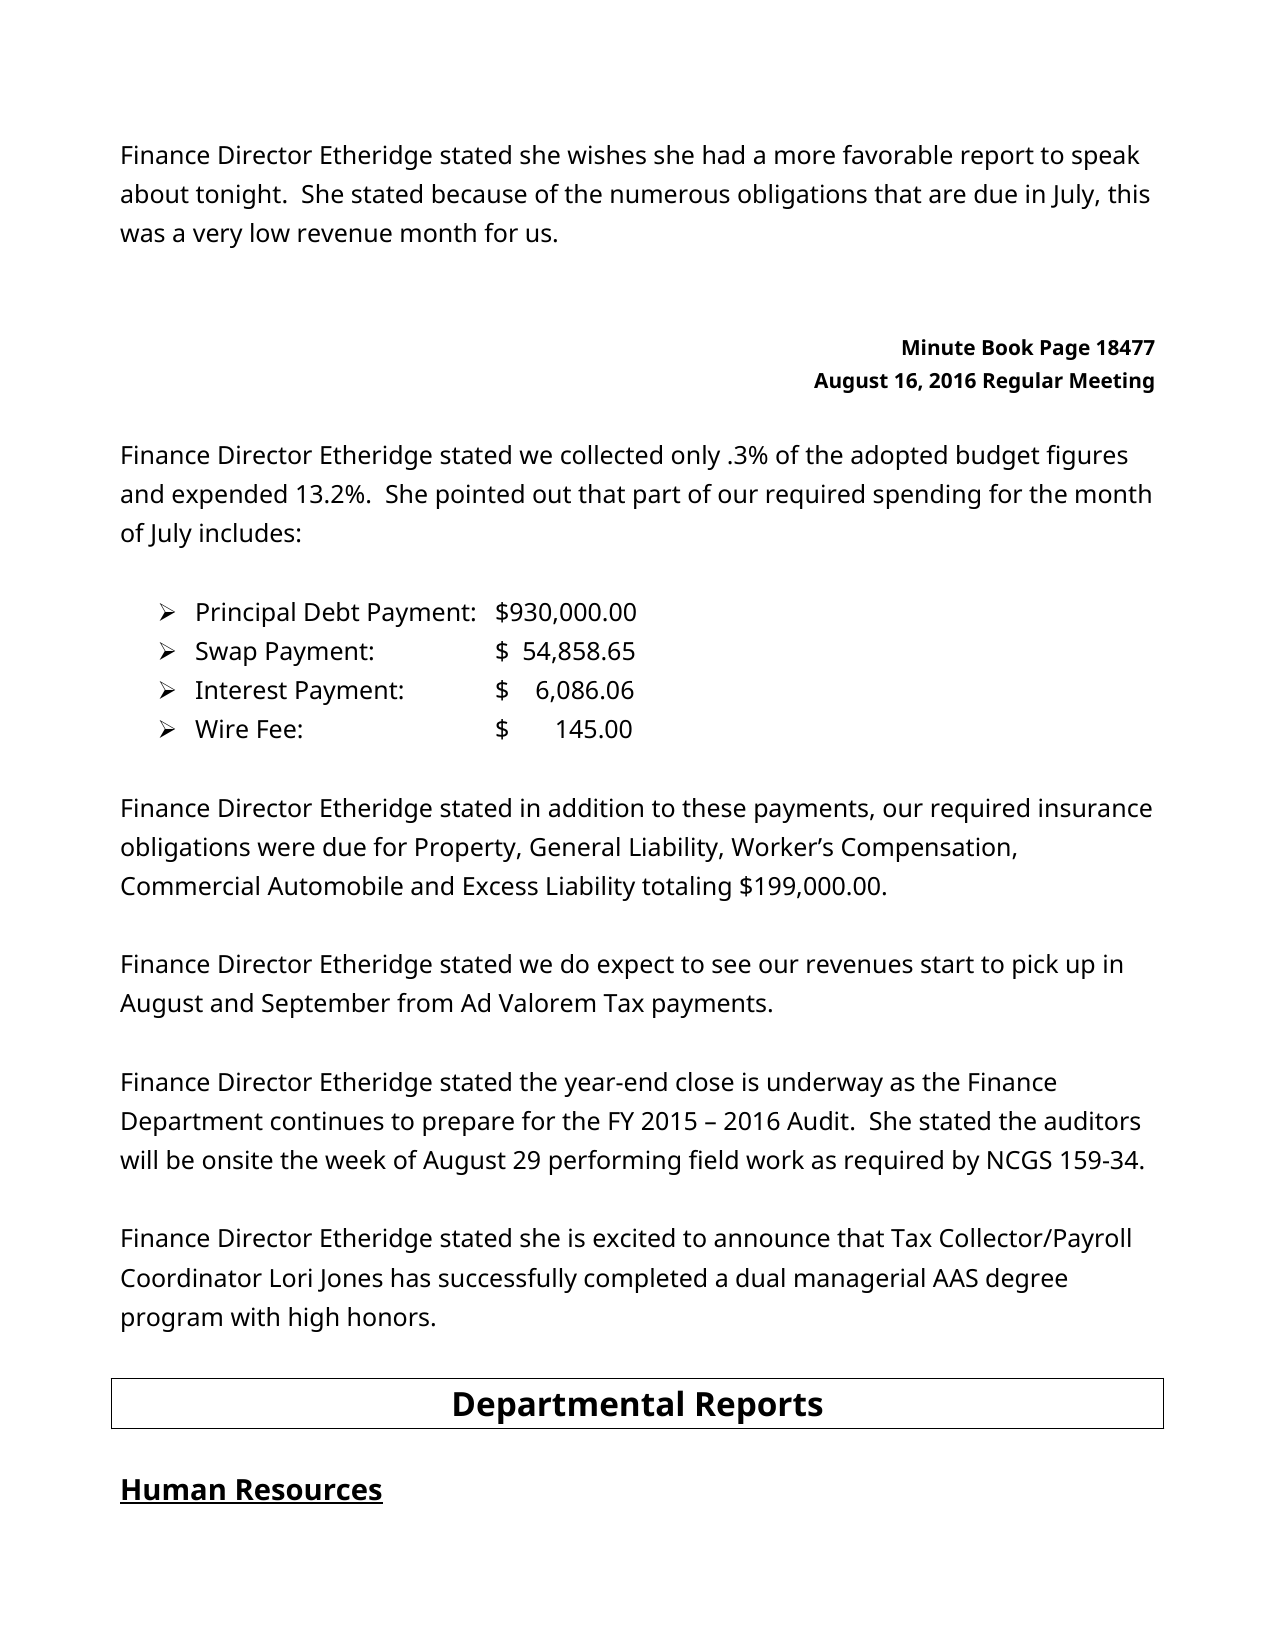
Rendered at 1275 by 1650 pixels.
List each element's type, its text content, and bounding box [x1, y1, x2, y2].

text Finance Director Etheridge stated in addition to these payments, our required insurance obligations were due for Property, General Liability, Worker’s Compensation, Commercial Automobile and Excess Liability totaling $199,000.00. [120, 790, 1155, 903]
text Finance Director Etheridge stated we do expect to see our revenues start to pick up in August and September from Ad Valorem Tax payments. [120, 947, 1155, 1020]
list Interest Payment: $ 6,086.06 [157, 673, 1155, 707]
text Finance Director Etheridge stated the year-end close is underway as the Finance Department continues to prepare for the FY 2015 – 2016 Audit. She stated the auditors will be onsite the week of August 29 performing field work as required by NCGS 159-34. [120, 1064, 1155, 1177]
list Wire Fee: $ 145.00 [157, 712, 1155, 746]
text Finance Director Etheridge stated we collected only .3% of the adopted budget figures and expended 13.2%. She pointed out that part of our required spending for the month of July includes: [120, 438, 1155, 550]
text August 16, 2016 Regular Meeting [120, 366, 1155, 394]
text Minute Book Page 18477 [120, 333, 1155, 362]
list Swap Payment: $ 54,858.65 [157, 634, 1155, 668]
list Principal Debt Payment: $930,000.00 [157, 594, 1155, 628]
text Departmental Reports [112, 1379, 1163, 1428]
text Human Resources [120, 1469, 1155, 1508]
text Finance Director Etheridge stated she is excited to announce that Tax Collector/Payroll Coordinator Lori Jones has successfully completed a dual managerial AAS degree program with high honors. [120, 1221, 1155, 1333]
text Finance Director Etheridge stated she wishes she had a more favorable report to speak about tonight. She stated because of the numerous obligations that are due in July, this was a very low revenue month for us. [120, 138, 1155, 250]
